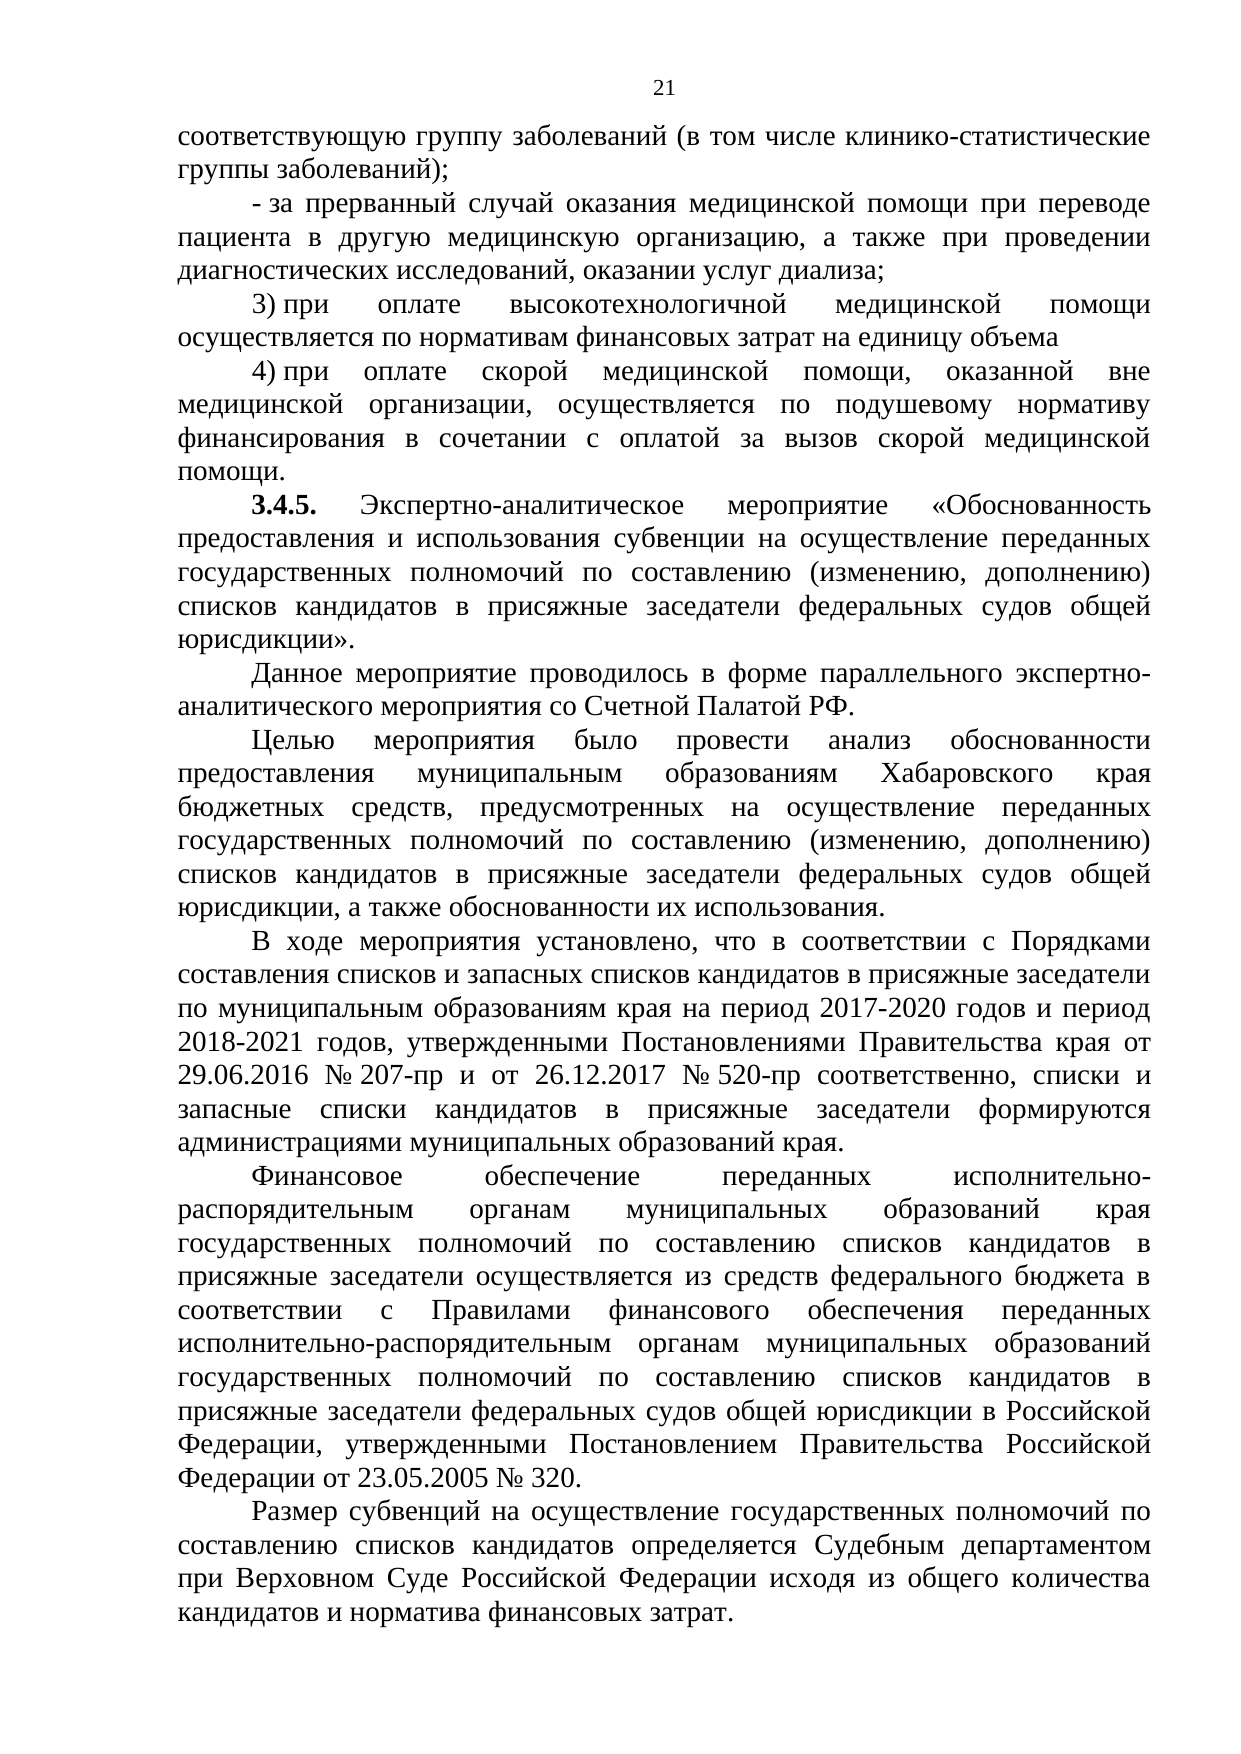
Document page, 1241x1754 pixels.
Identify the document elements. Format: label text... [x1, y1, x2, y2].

text - за прерванный случай оказания медицинской помощи при переводе пациента в другую медицинскую организацию, а также при проведении диагностических исследований, оказании услуг диализа; [177, 185, 1152, 286]
text 4) при оплате скорой медицинской помощи, оказанной вне медицинской организации, осуществляется по подушевому нормативу финансирования в сочетании с оплатой за вызов скорой медицинской помощи. [177, 353, 1152, 487]
text 3.4.5. Экспертно-аналитическое мероприятие «Обоснованность предоставления и использования субвенции на осуществление переданных государственных полномочий по составлению (изменению, дополнению) списков кандидатов в присяжные заседатели федеральных судов общей юрисдикции». [177, 487, 1152, 655]
text Целью мероприятия было провести анализ обоснованности предоставления муниципальным образованиям Хабаровского края бюджетных средств, предусмотренных на осуществление переданных государственных полномочий по составлению (изменению, дополнению) списков кандидатов в присяжные заседатели федеральных судов общей юрисдикции, а также обоснованности их использования. [177, 722, 1152, 923]
text Данное мероприятие проводилось в форме параллельного экспертно-аналитического мероприятия со Счетной Палатой РФ. [177, 655, 1152, 722]
text Размер субвенций на осуществление государственных полномочий по составлению списков кандидатов определяется Судебным департаментом при Верховном Суде Российской Федерации исходя из общего количества кандидатов и норматива финансовых затрат. [177, 1493, 1152, 1627]
text Финансовое обеспечение переданных исполнительно-распорядительным органам муниципальных образований края государственных полномочий по составлению списков кандидатов в присяжные заседатели осуществляется из средств федерального бюджета в соответствии с Правилами финансового обеспечения переданных исполнительно-распорядительным органам муниципальных образований государственных полномочий по составлению списков кандидатов в присяжные заседатели федеральных судов общей юрисдикции в Российской Федерации, утвержденными Постановлением Правительства Российской Федерации от 23.05.2005 № 320. [177, 1158, 1152, 1493]
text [177, 118, 1152, 185]
text В ходе мероприятия установлено, что в соответствии с Порядками составления списков и запасных списков кандидатов в присяжные заседатели по муниципальным образованиям края на период 2017-2020 годов и период 2018-2021 годов, утвержденными Постановлениями Правительства края от 29.06.2016 № 207-пр и от 26.12.2017 № 520-пр соответственно, списки и запасные списки кандидатов в присяжные заседатели формируются администрациями муниципальных образований края. [177, 923, 1152, 1158]
text 3) при оплате высокотехнологичной медицинской помощи осуществляется по нормативам финансовых затрат на единицу объема [177, 286, 1152, 353]
